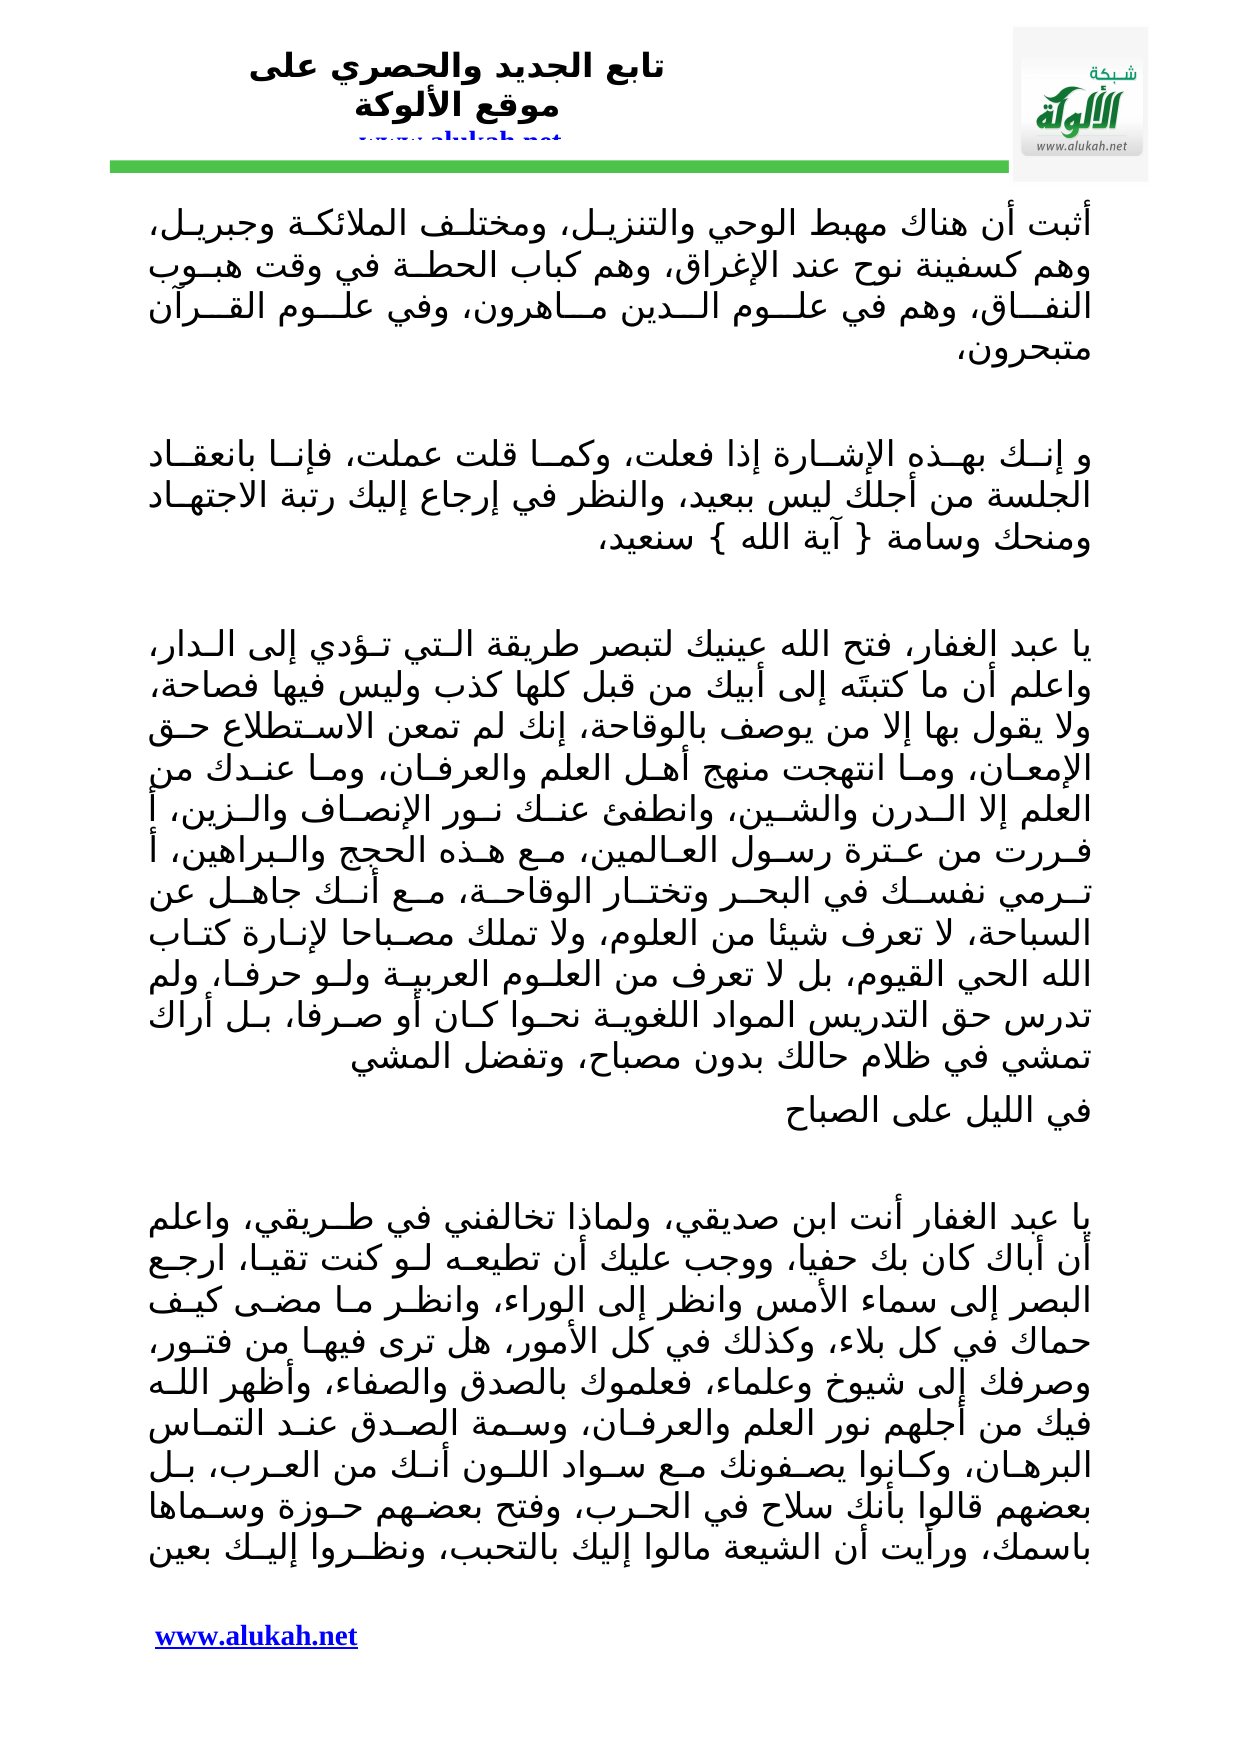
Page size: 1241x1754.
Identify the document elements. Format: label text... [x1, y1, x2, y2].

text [148, 1197, 1093, 1568]
text يا عبد الغفار، فتح الله عينيك لتبصر طريقة التي تؤدي إلى الدار، واعلم أن ما كتبتَه إلى أبيك من قبل كلها كذب وليس فيها فصاحة، ولا يقول بها إلا من يوصف بالوقاحة، إنك لم تمعن الاستطلاع حق الإمعان، وما انتهجت منهج أهل العلم والعرفان، وما عندك من العلم إلا الدرن والشين، وانطفئ عنك نور الإنصاف والزين، أ فررت من عترة رسول العالمين، مع هذه الحجج والبراهين، أ ترمي نفسك في البحر وتختار الوقاحة، مع أنك جاهل عن السباحة، لا تعرف شيئا من العلوم، ولا تملك مصباحا لإنارة كتاب الله الحي القيوم، بل لا تعرف من العلوم العربية ولو حرفا، ولم تدرس حق التدريس المواد اللغوية نحوا كان أو صرفا، بل أراك تمشي في ظلام حالك بدون مصباح، وتفضل المشي [148, 623, 1093, 1077]
text في الليل على الصباح [148, 1089, 1093, 1131]
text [148, 203, 1093, 368]
text و إنك بهذه الإشارة إذا فعلت، وكما قلت عملت، فإنا بانعقاد الجلسة من أجلك ليس ببعيد، والنظر في إرجاع إليك رتبة الاجتهاد ومنحك وسامة { آية الله } سنعيد، [148, 434, 1093, 557]
